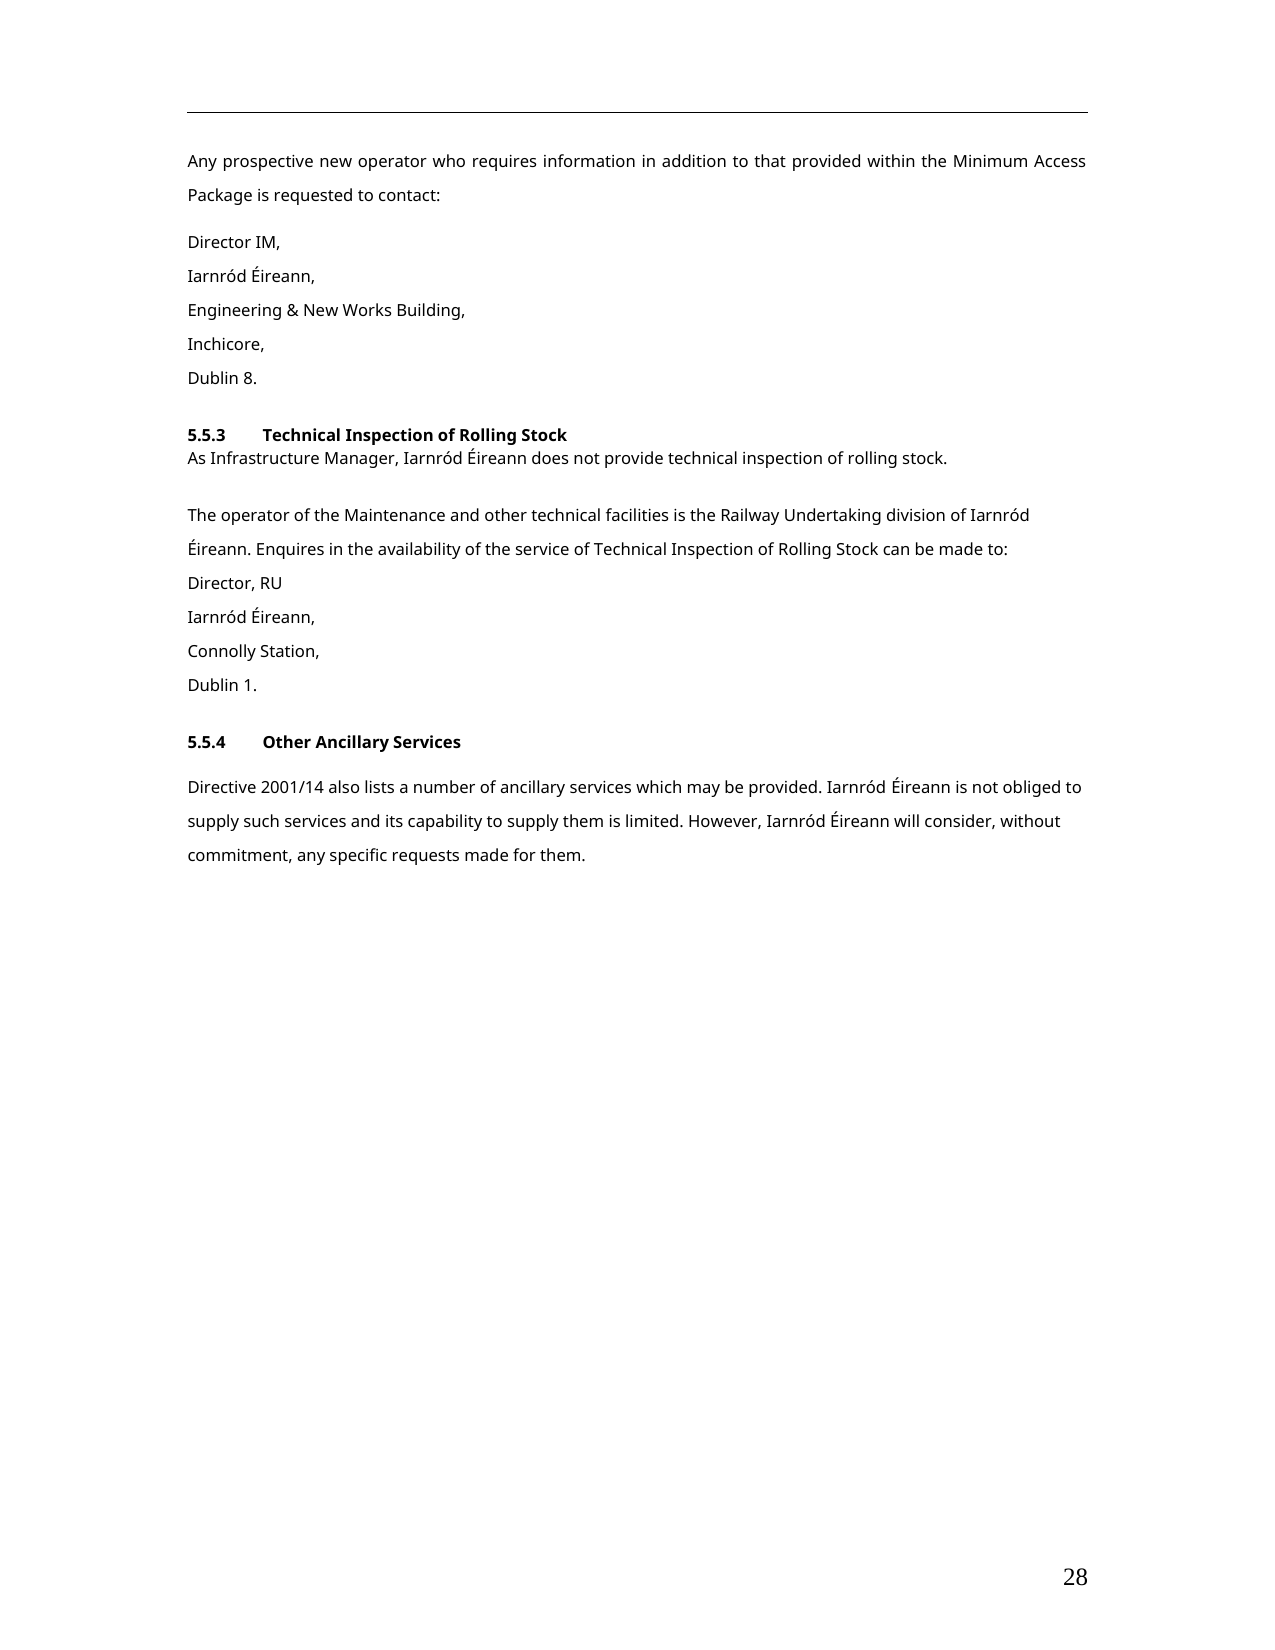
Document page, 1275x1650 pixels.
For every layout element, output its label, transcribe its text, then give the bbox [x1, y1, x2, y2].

text Dublin 8. [187, 367, 1088, 389]
text Connolly Station, [187, 639, 1088, 662]
text Engineering & New Works Building, [187, 299, 1088, 321]
text Iarnród Éireann, [187, 605, 1088, 628]
text Dublin 1. [187, 673, 1088, 696]
text Director, RU [187, 571, 1088, 594]
text Director IM, [187, 231, 1088, 253]
text Iarnród Éireann, [187, 265, 1088, 287]
text 5.5.3 Technical Inspection of Rolling Stock [187, 424, 1088, 446]
text The operator of the Maintenance and other technical facilities is the Railway Undertaking division of Iarnród Éireann. Enquires in the availability of the service of Technical Inspection of Rolling Stock can be made to: [187, 503, 1088, 560]
text As Infrastructure Manager, Iarnród Éireann does not provide technical inspection of rolling stock. [187, 446, 1088, 469]
text Inchicore, [187, 333, 1088, 356]
text Directive 2001/14 also lists a number of ancillary services which may be provided. Iarnród Éireann is not obliged to supply such services and its capability to supply them is limited. However, Iarnród Éireann will consider, without commitment, any specific requests made for them. [187, 776, 1088, 866]
text 5.5.4 Other Ancillary Services [187, 730, 1088, 753]
text Any prospective new operator who requires information in addition to that provided within the Minimum Access Package is requested to contact: [187, 150, 1088, 207]
